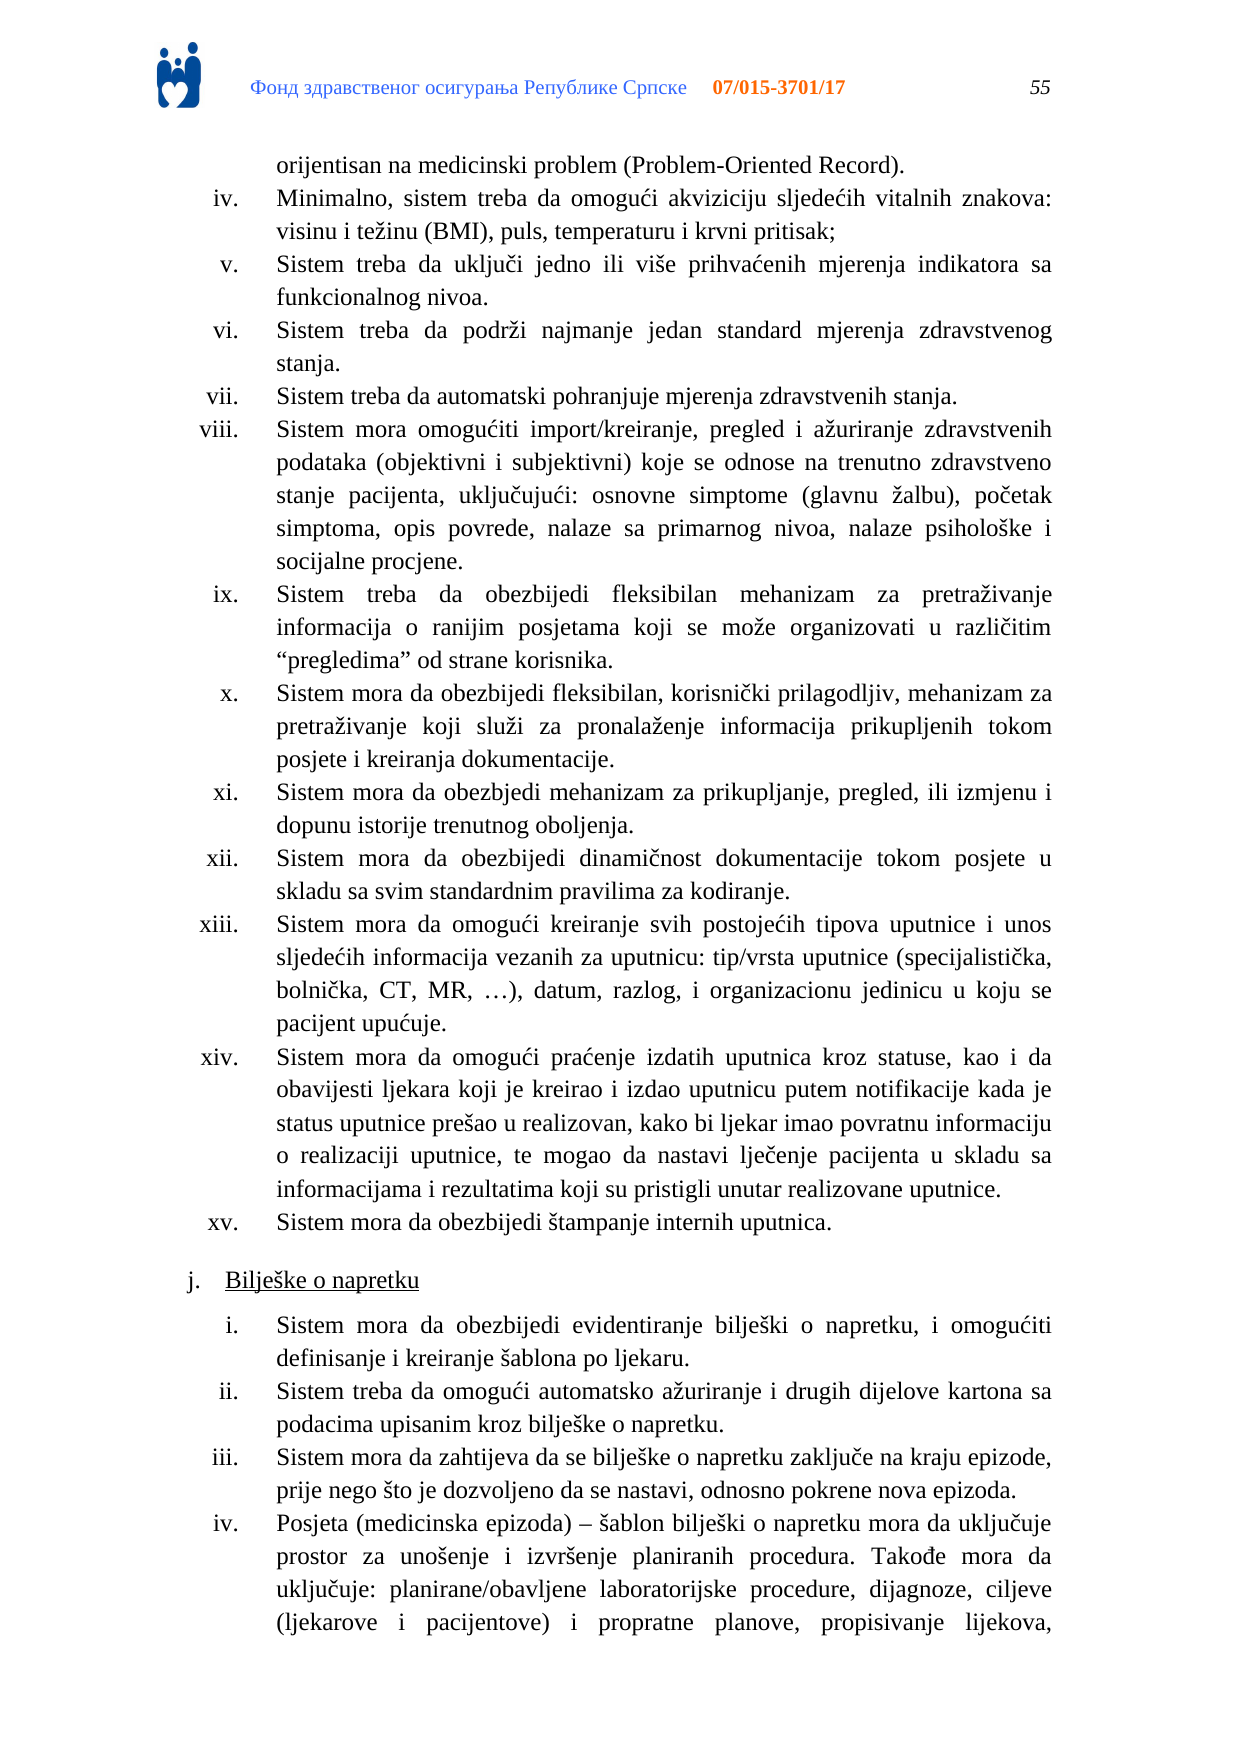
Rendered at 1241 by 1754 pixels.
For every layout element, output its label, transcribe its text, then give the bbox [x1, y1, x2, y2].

list Sistem mora da obezbijedi štampanje internih uputnica. [239, 1207, 1053, 1235]
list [239, 1508, 1053, 1636]
list Sistem mora da omogući kreiranje svih postojećih tipova uputnice i unos sljedećih informacija vezanih za uputnicu: tip/vrsta uputnice (specijalistička, bolnička, CT, MR, …), datum, razlog, i organizacionu jedinicu u koju se pacijent upućuje. [239, 909, 1053, 1037]
list Minimalno, sistem treba da omogući akviziciju sljedećih vitalnih znakova: visinu i težinu (BMI), puls, temperaturu i krvni pritisak; [239, 183, 1053, 245]
list Sistem treba da automatski pohranjuje mjerenja zdravstvenih stanja. [239, 381, 1053, 410]
list Sistem treba da omogući automatsko ažuriranje i drugih dijelove kartona sa podacima upisanim kroz bilješke o napretku. [239, 1376, 1053, 1438]
list Sistem mora da zahtijeva da se bilješke o napretku zaključe na kraju epizode, prije nego što je dozvoljeno da se nastavi, odnosno pokrene nova epizoda. [239, 1442, 1053, 1504]
list Sistem mora omogućiti import/kreiranje, pregled i ažuriranje zdravstvenih podataka (objektivni i subjektivni) koje se odnose na trenutno zdravstveno stanje pacijenta, uključujući: osnovne simptome (glavnu žalbu), početak simptoma, opis povrede, nalaze sa primarnog nivoa, nalaze psihološke i socijalne procjene. [239, 414, 1053, 575]
list Sistem mora da obezbjedi mehanizam za prikupljanje, pregled, ili izmjenu i dopunu istorije trenutnog oboljenja. [239, 777, 1053, 839]
list Sistem mora da omogući praćenje izdatih uputnica kroz statuse, kao i da obavijesti ljekara koji je kreirao i izdao uputnicu putem notifikacije kada je status uputnice prešao u realizovan, kako bi ljekar imao povratnu informaciju o realizaciji uputnice, te mogao da nastavi lječenje pacijenta u skladu sa informacijama i rezultatima koji su pristigli unutar realizovane uputnice. [239, 1042, 1053, 1202]
list Sistem mora da obezbijedi dinamičnost dokumentacije tokom posjete u skladu sa svim standardnim pravilima za kodiranje. [239, 843, 1053, 905]
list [239, 150, 1053, 179]
list Sistem treba da podrži najmanje jedan standard mjerenja zdravstvenog stanja. [239, 315, 1053, 377]
list Sistem mora da obezbijedi evidentiranje bilješki o napretku, i omogućiti definisanje i kreiranje šablona po ljekaru. [239, 1310, 1053, 1372]
list Bilješke o napretku [187, 1265, 1053, 1293]
list Sistem treba da obezbijedi fleksibilan mehanizam za pretraživanje informacija o ranijim posjetama koji se može organizovati u različitim “pregledima” od strane korisnika. [239, 579, 1053, 674]
list Sistem treba da uključi jedno ili više prihvaćenih mjerenja indikatora sa funkcionalnog nivoa. [239, 249, 1053, 311]
picture [153, 42, 206, 108]
list Sistem mora da obezbijedi fleksibilan, korisnički prilagodljiv, mehanizam za pretraživanje koji služi za pronalaženje informacija prikupljenih tokom posjete i kreiranja dokumentacije. [239, 678, 1053, 773]
